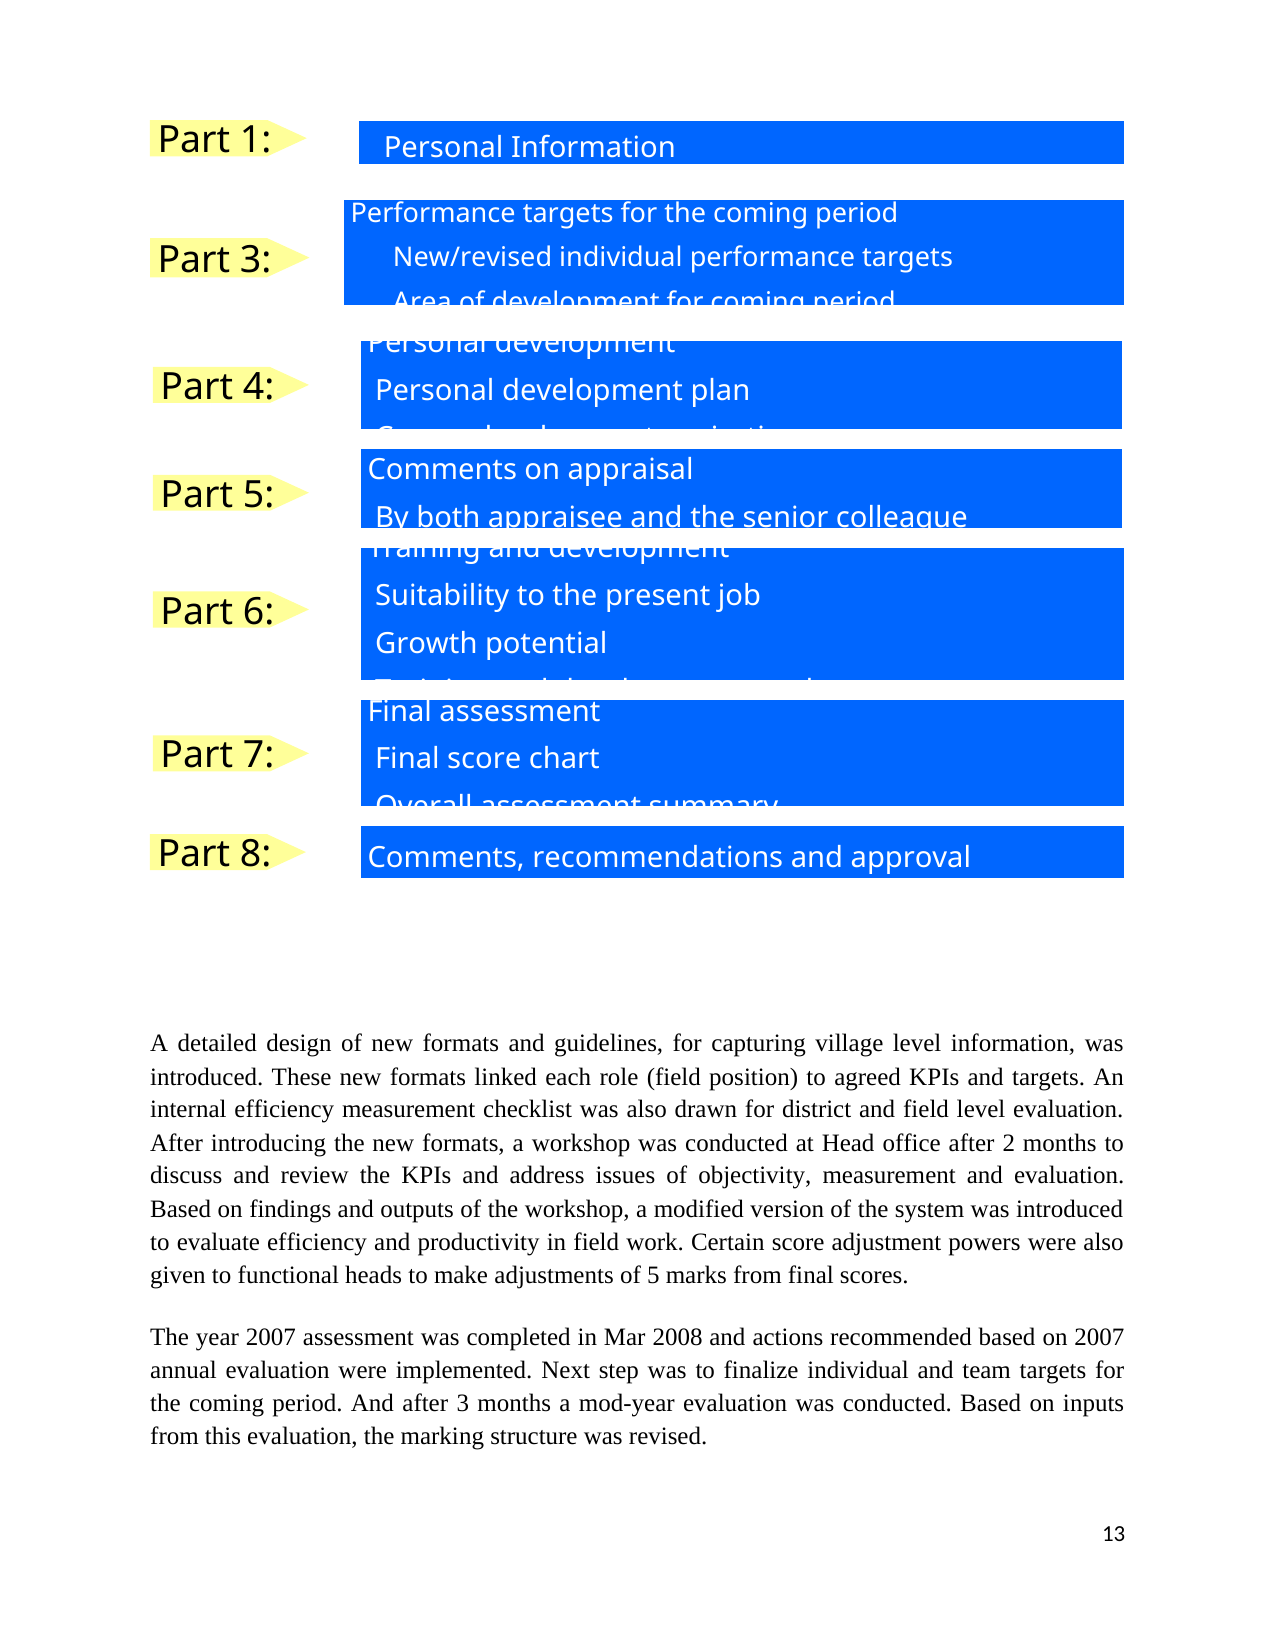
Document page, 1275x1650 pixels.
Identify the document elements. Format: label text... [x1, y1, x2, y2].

text The year 2007 assessment was completed in Mar 2008 and actions recommended based on 2007 annual evaluation were implemented. Next step was to finalize individual and team targets for the coming period. And after 3 months a mod-year evaluation was conducted. Based on inputs from this evaluation, the marking structure was revised. [150, 1322, 1125, 1450]
text A detailed design of new formats and guidelines, for capturing village level information, was introduced. These new formats linked each role (field position) to agreed KPIs and targets. An internal efficiency measurement checklist was also drawn for district and field level evaluation. After introducing the new formats, a workshop was conducted at Head office after 2 months to discuss and review the KPIs and address issues of objectivity, measurement and evaluation. Based on findings and outputs of the workshop, a modified version of the system was introduced to evaluate efficiency and productivity in field work. Certain score adjustment powers were also given to functional heads to make adjustments of 5 marks from final scores. [150, 1028, 1125, 1288]
